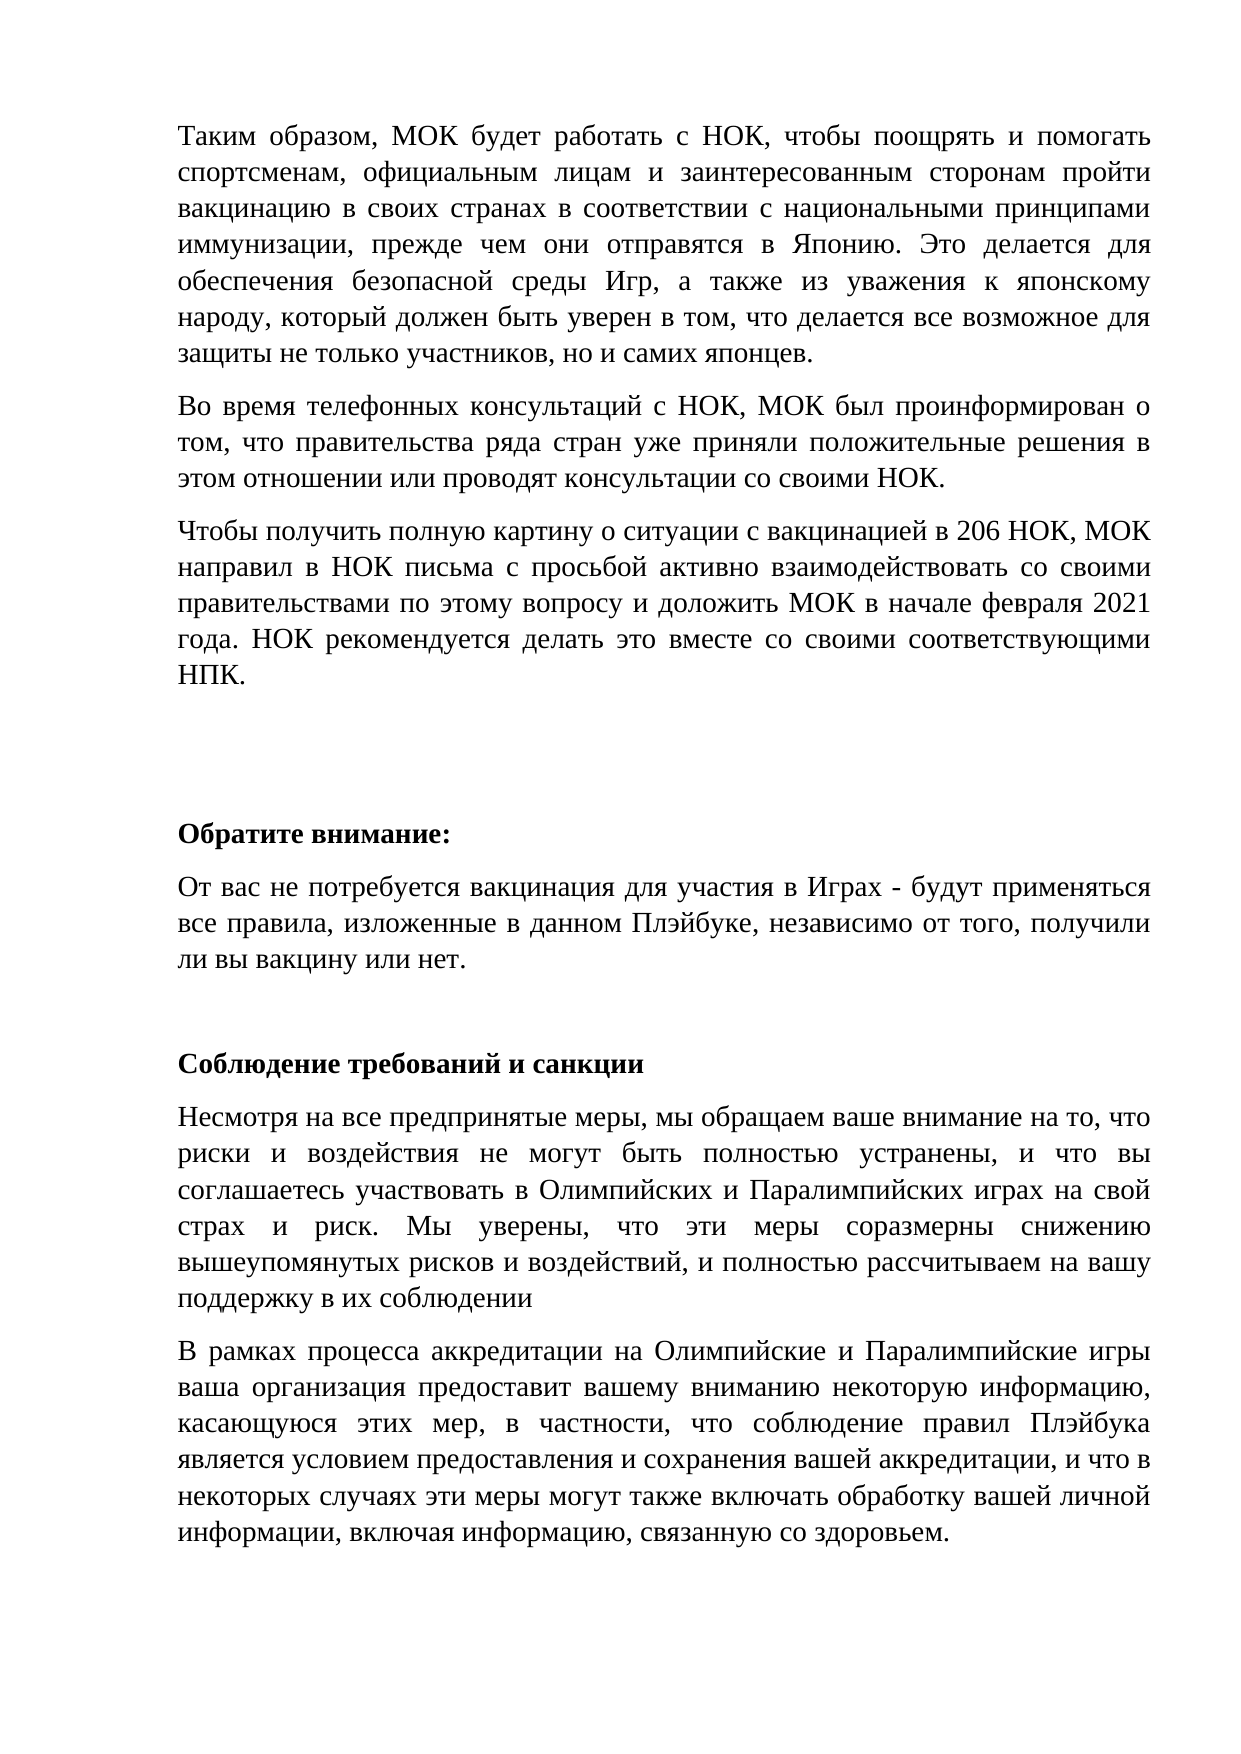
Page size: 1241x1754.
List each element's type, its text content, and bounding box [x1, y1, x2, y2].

text Во время телефонных консультаций с НОК, МОК был проинформирован о том, что правительства ряда стран уже приняли положительные решения в этом отношении или проводят консультации со своими НОК. [177, 388, 1152, 494]
text Обратите внимание: [177, 816, 1152, 849]
text Несмотря на все предпринятые меры, мы обращаем ваше внимание на то, что риски и воздействия не могут быть полностью устранены, и что вы соглашаетесь участвовать в Олимпийских и Паралимпийских играх на свой страх и риск. Мы уверены, что эти меры соразмерны снижению вышеупомянутых рисков и воздействий, и полностью рассчитываем на вашу поддержку в их соблюдении [177, 1099, 1152, 1314]
text Чтобы получить полную картину о ситуации с вакцинацией в 206 НОК, МОК направил в НОК письма с просьбой активно взаимодействовать со своими правительствами по этому вопросу и доложить МОК в начале февраля 2021 года. НОК рекомендуется делать это вместе со своими соответствующими НПК. [177, 513, 1152, 691]
text Таким образом, МОК будет работать с НОК, чтобы поощрять и помогать спортсменам, официальным лицам и заинтересованным сторонам пройти вакцинацию в своих странах в соответствии с национальными принципами иммунизации, прежде чем они отправятся в Японию. Это делается для обеспечения безопасной среды Игр, а также из уважения к японскому народу, который должен быть уверен в том, что делается все возможное для защиты не только участников, но и самих японцев. [177, 118, 1152, 368]
text В рамках процесса аккредитации на Олимпийские и Паралимпийские игры ваша организация предоставит вашему вниманию некоторую информацию, касающуюся этих мер, в частности, что соблюдение правил Плэйбука является условием предоставления и сохранения вашей аккредитации, и что в некоторых случаях эти меры могут также включать обработку вашей личной информации, включая информацию, связанную со здоровьем. [177, 1333, 1152, 1547]
text От вас не потребуется вакцинация для участия в Играх - будут применяться все правила, изложенные в данном Плэйбуке, независимо от того, получили ли вы вакцину или нет. [177, 869, 1152, 974]
text Соблюдение требований и санкции [177, 1047, 1152, 1080]
